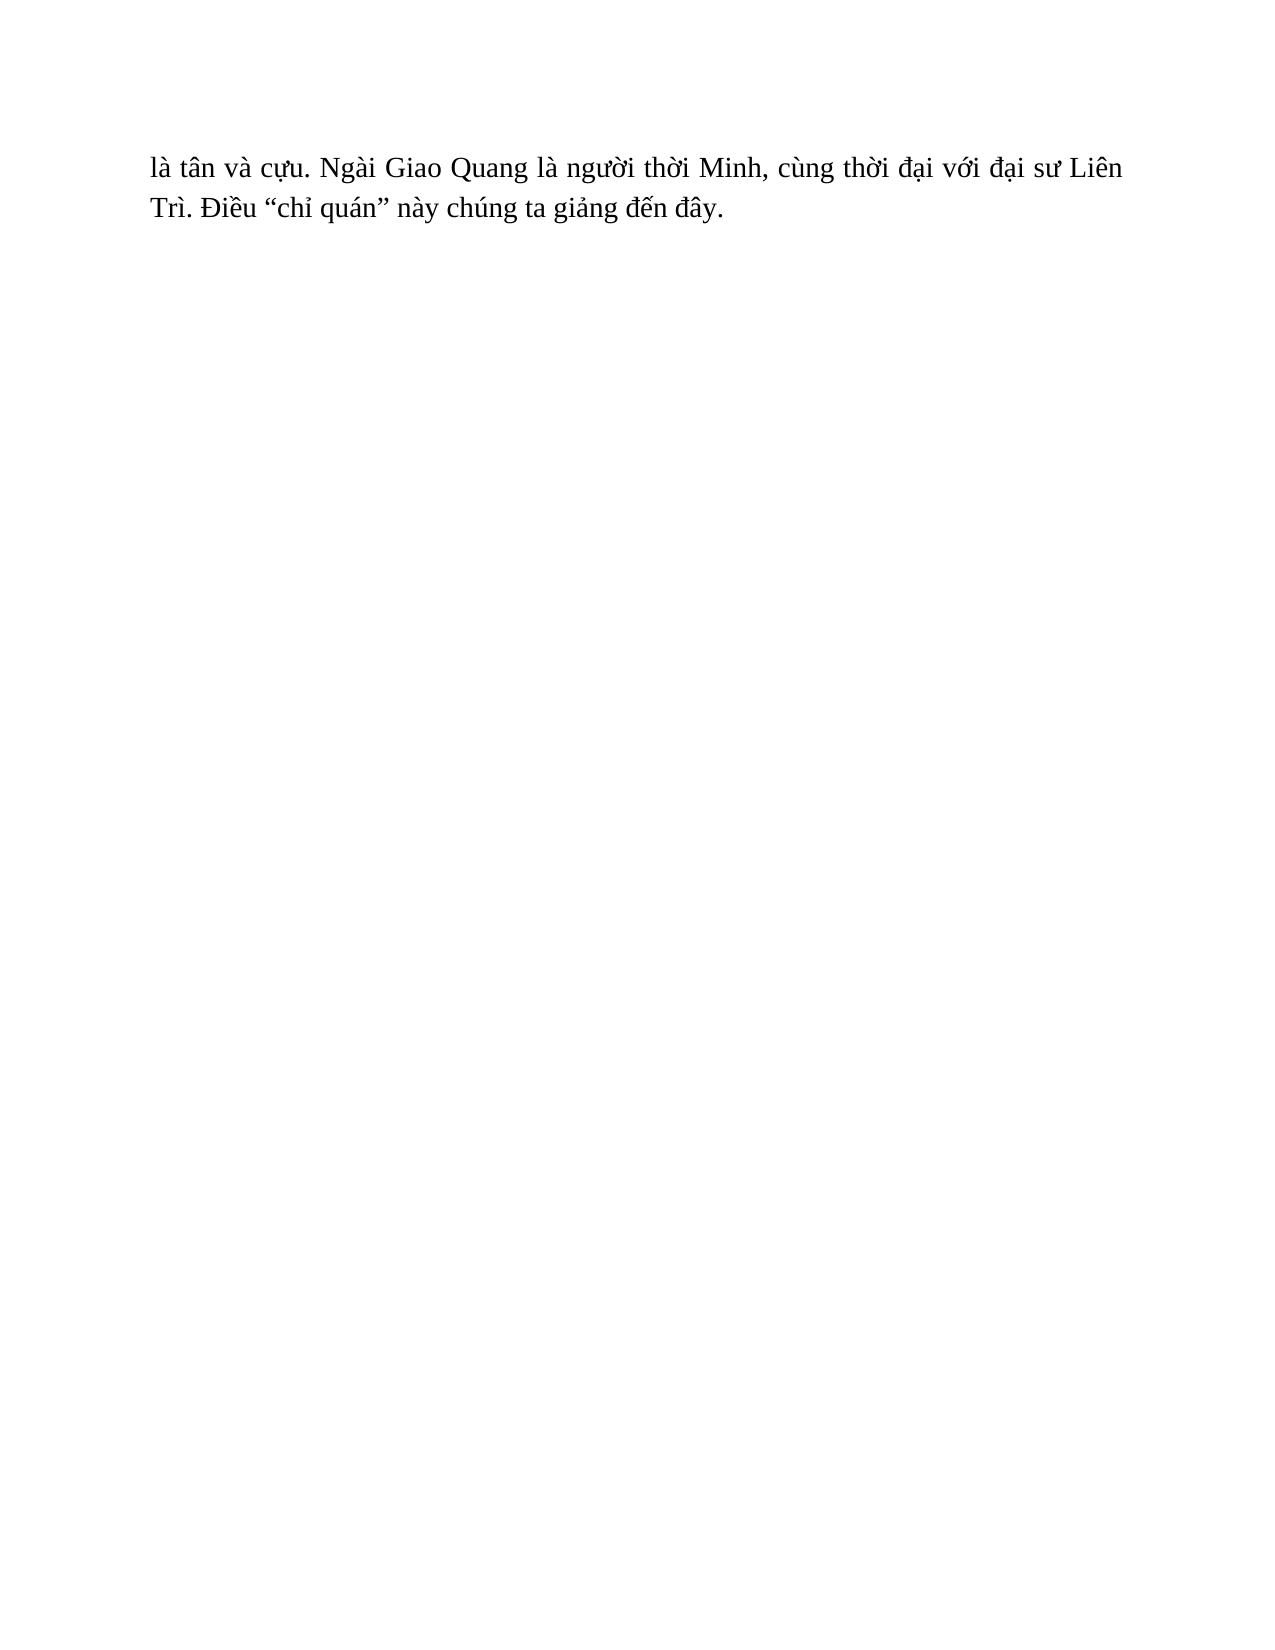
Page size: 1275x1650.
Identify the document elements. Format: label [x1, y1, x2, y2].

text [150, 150, 1125, 224]
